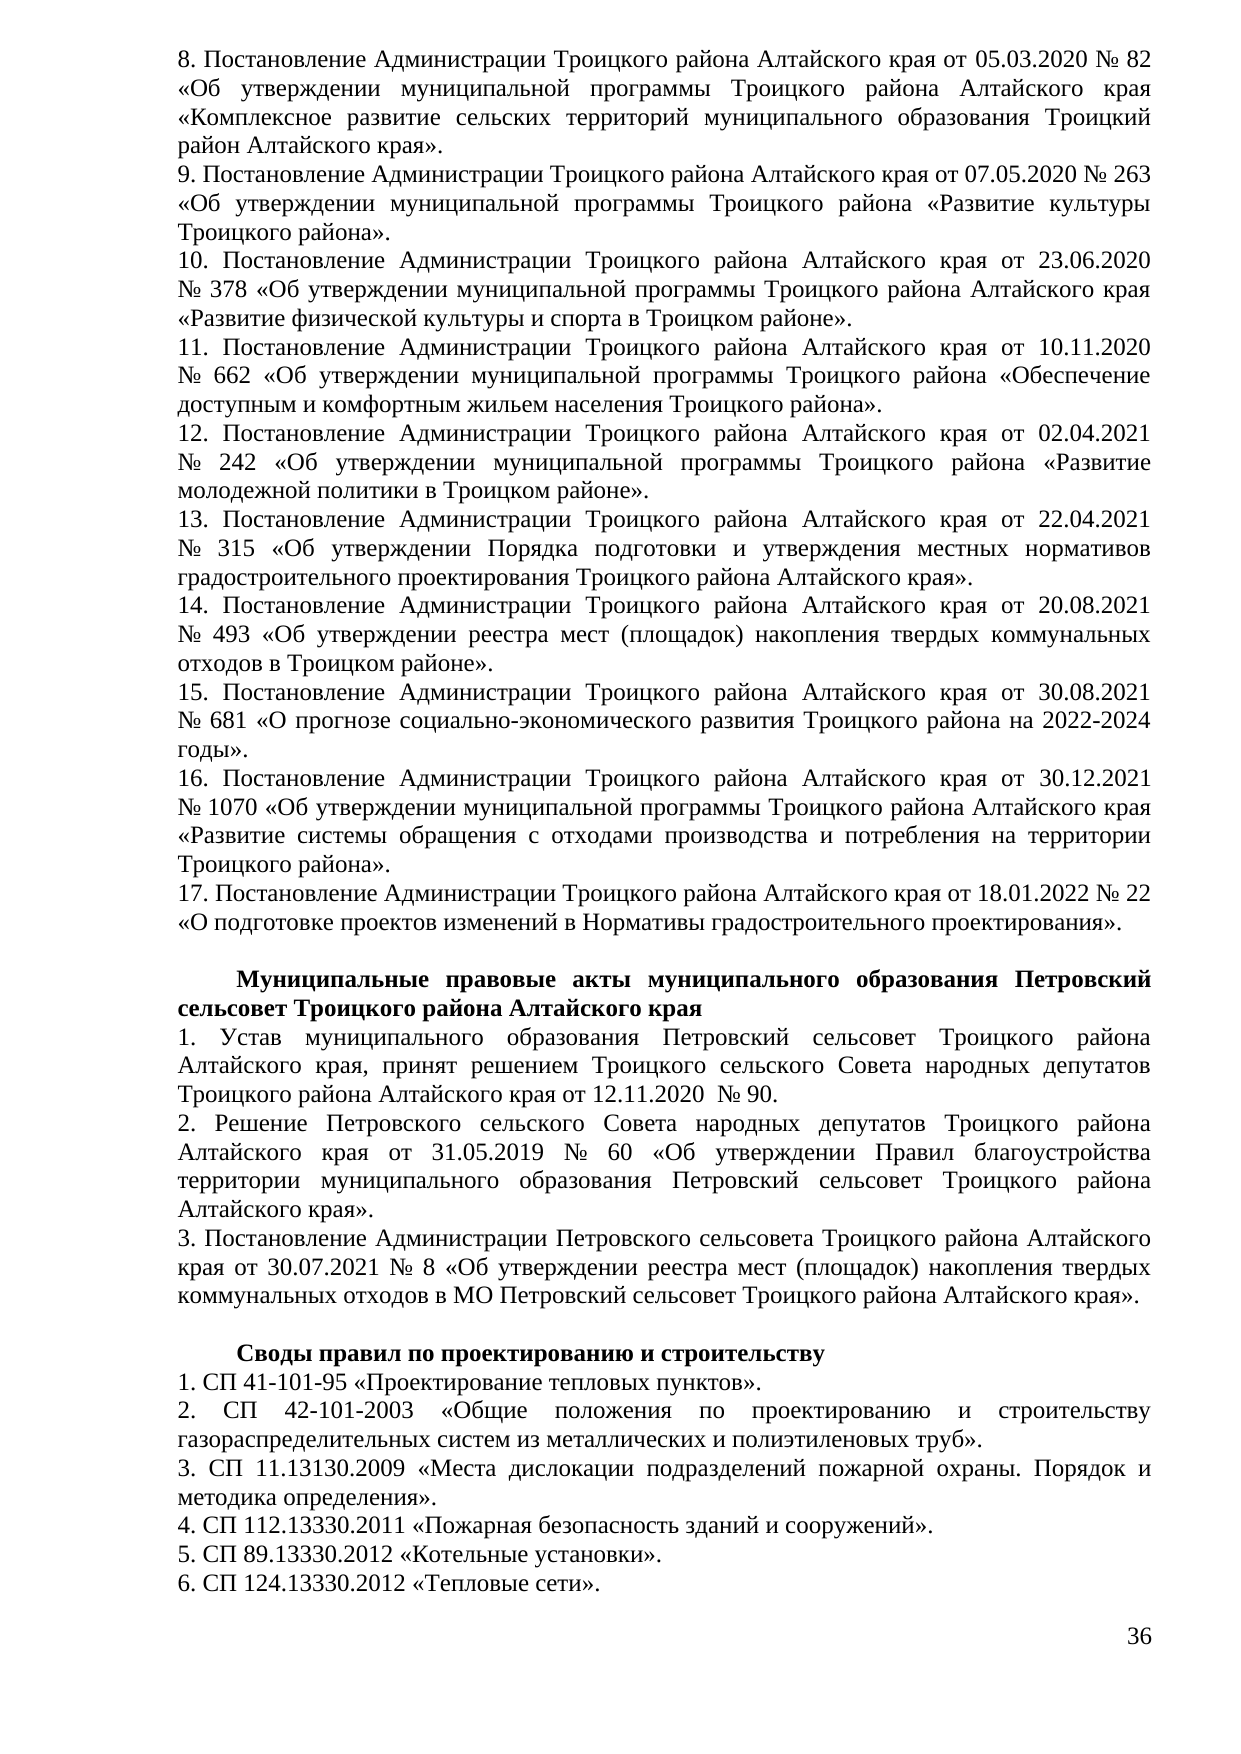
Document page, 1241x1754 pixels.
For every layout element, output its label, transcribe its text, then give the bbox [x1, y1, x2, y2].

text Своды правил по проектированию и строительству [177, 1338, 1152, 1367]
list 1. СП 41-101-95 «Проектирование тепловых пунктов». [177, 1367, 1152, 1396]
text 16. Постановление Администрации Троицкого района Алтайского края от 30.12.2021 № 1070 «Об утверждении муниципальной программы Троицкого района Алтайского края «Развитие системы обращения с отходами производства и потребления на территории Троицкого района». [177, 763, 1152, 878]
list 6. СП 124.13330.2012 «Тепловые сети». [177, 1568, 1152, 1597]
text Муниципальные правовые акты муниципального образования Петровский сельсовет Троицкого района Алтайского края [177, 964, 1152, 1022]
text 11. Постановление Администрации Троицкого района Алтайского края от 10.11.2020 № 662 «Об утверждении муниципальной программы Троицкого района «Обеспечение доступным и комфортным жильем населения Троицкого района». [177, 332, 1152, 418]
text 15. Постановление Администрации Троицкого района Алтайского края от 30.08.2021 № 681 «О прогнозе социально-экономического развития Троицкого района на 2022-2024 годы». [177, 677, 1152, 763]
text 12. Постановление Администрации Троицкого района Алтайского края от 02.04.2021 № 242 «Об утверждении муниципальной программы Троицкого района «Развитие молодежной политики в Троицком районе». [177, 418, 1152, 504]
text 8. Постановление Администрации Троицкого района Алтайского края от 05.03.2020 № 82 «Об утверждении муниципальной программы Троицкого района Алтайского края «Комплексное развитие сельских территорий муниципального образования Троицкий район Алтайского края». [177, 44, 1152, 159]
text 13. Постановление Администрации Троицкого района Алтайского края от 22.04.2021 № 315 «Об утверждении Порядка подготовки и утверждения местных нормативов градостроительного проектирования Троицкого района Алтайского края». [177, 504, 1152, 591]
list 3. СП 11.13130.2009 «Места дислокации подразделений пожарной охраны. Порядок и методика определения». [177, 1453, 1152, 1511]
text 17. Постановление Администрации Троицкого района Алтайского края от 18.01.2022 № 22 «О подготовке проектов изменений в Нормативы градостроительного проектирования». [177, 878, 1152, 936]
list 5. СП 89.13330.2012 «Котельные установки». [177, 1539, 1152, 1568]
list 2. СП 42-101-2003 «Общие положения по проектированию и строительству газораспределительных систем из металлических и полиэтиленовых труб». [177, 1396, 1152, 1453]
text 1. Устав муниципального образования Петровский сельсовет Троицкого района Алтайского края, принят решением Троицкого сельского Совета народных депутатов Троицкого района Алтайского края от 12.11.2020 № 90. [177, 1022, 1152, 1108]
text 14. Постановление Администрации Троицкого района Алтайского края от 20.08.2021 № 493 «Об утверждении реестра мест (площадок) накопления твердых коммунальных отходов в Троицком районе». [177, 591, 1152, 677]
list 4. СП 112.13330.2011 «Пожарная безопасность зданий и сооружений». [177, 1511, 1152, 1539]
text 9. Постановление Администрации Троицкого района Алтайского края от 07.05.2020 № 263 «Об утверждении муниципальной программы Троицкого района «Развитие культуры Троицкого района». [177, 159, 1152, 246]
text 10. Постановление Администрации Троицкого района Алтайского края от 23.06.2020 № 378 «Об утверждении муниципальной программы Троицкого района Алтайского края «Развитие физической культуры и спорта в Троицком районе». [177, 246, 1152, 332]
text 3. Постановление Администрации Петровского сельсовета Троицкого района Алтайского края от 30.07.2021 № 8 «Об утверждении реестра мест (площадок) накопления твердых коммунальных отходов в МО Петровский сельсовет Троицкого района Алтайского края». [177, 1223, 1152, 1309]
text 2. Решение Петровского сельcкого Совета народных депутатов Троицкого района Алтайского края от 31.05.2019 № 60 «Об утверждении Правил благоустройства территории муниципального образования Петровский сельсовет Троицкого района Алтайского края». [177, 1108, 1152, 1223]
